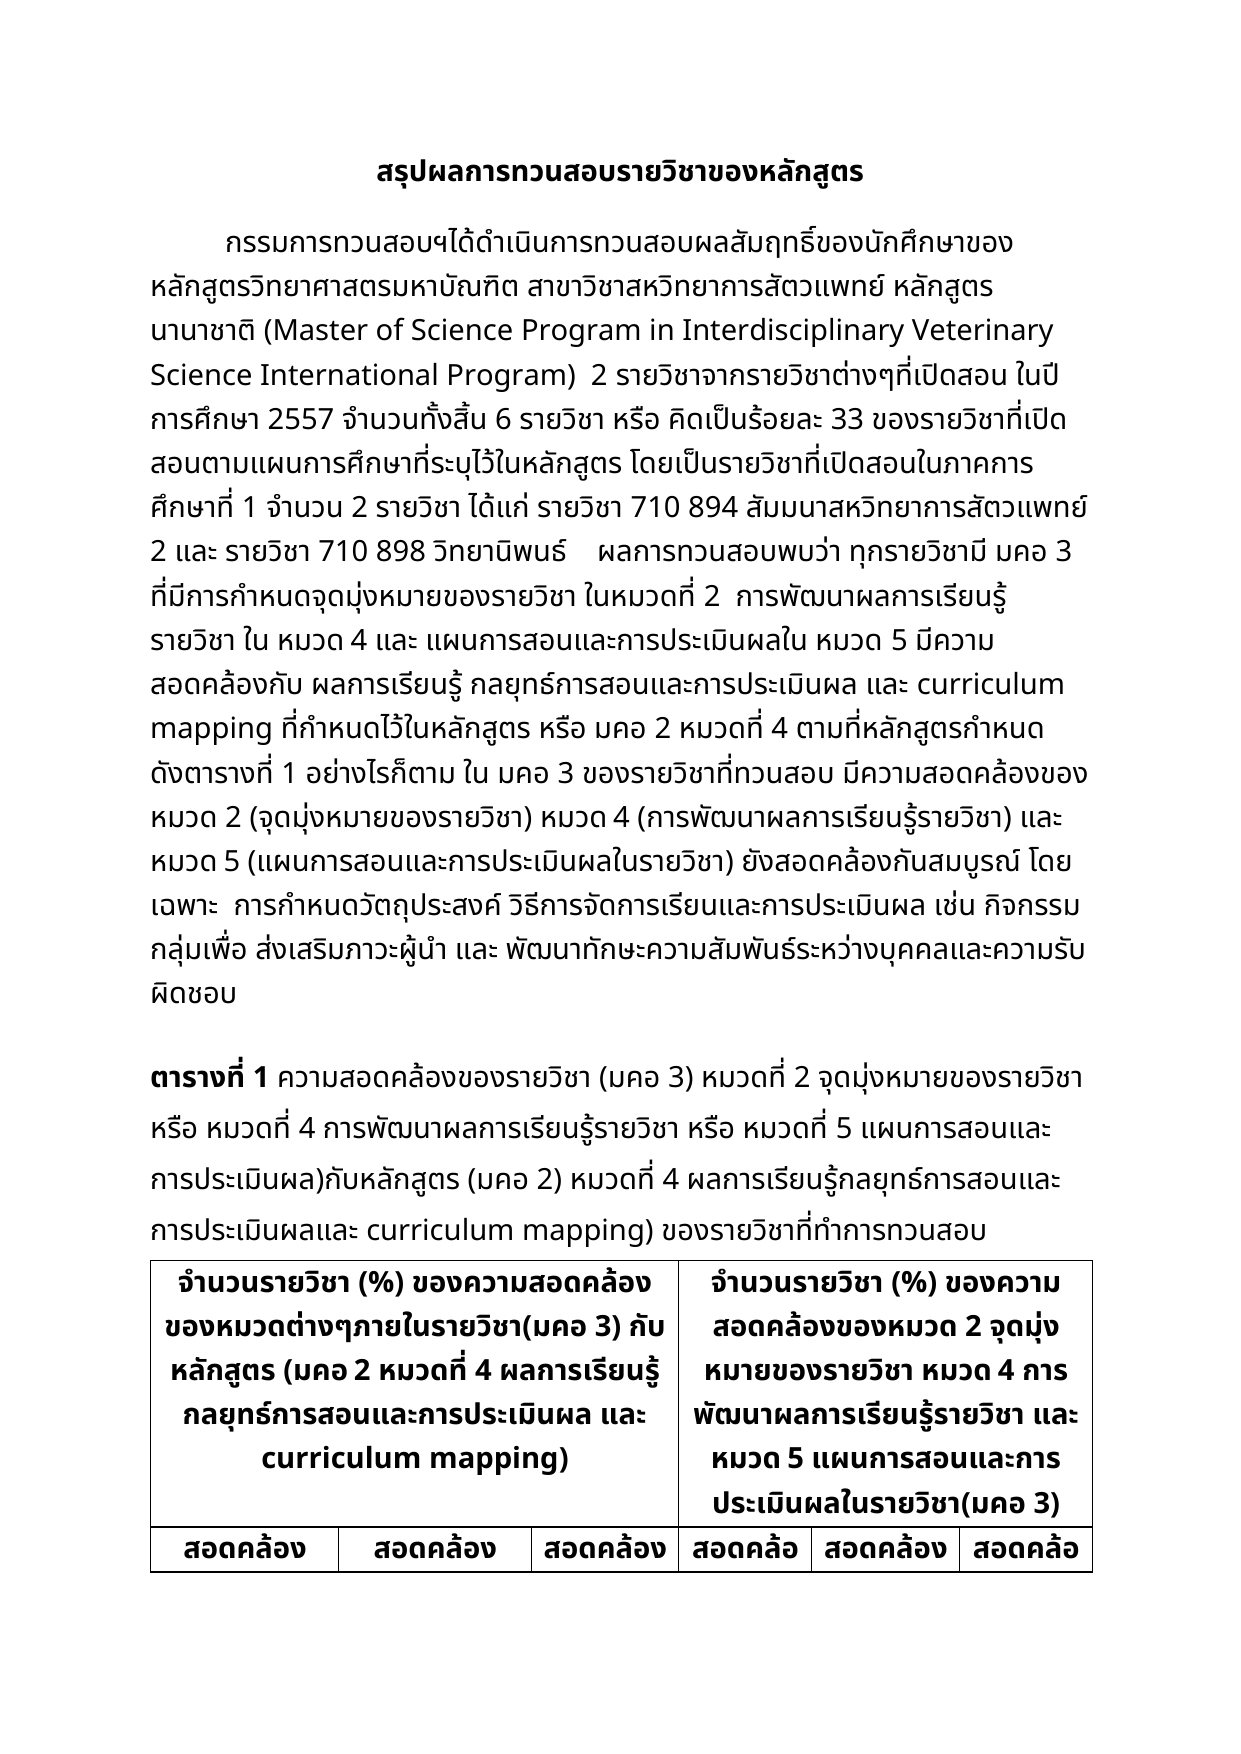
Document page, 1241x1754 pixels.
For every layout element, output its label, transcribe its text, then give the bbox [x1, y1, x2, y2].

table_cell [151, 1528, 338, 1571]
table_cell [812, 1528, 959, 1571]
table_header จำนวนรายวิชา (%) ของความสอดคล้องของหมวด 2 จุดมุ่งหมายของรายวิชา หมวด4 การพัฒนาผลการเรียนรู้รายวิชา และ หมวด5 แผนการสอนและการประเมินผลในรายวิชา(มคอ 3) [679, 1261, 1092, 1526]
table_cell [532, 1528, 678, 1571]
text กรรมการทวนสอบฯได้ดำเนินการทวนสอบผลสัมฤทธิ์ของนักศึกษาของหลักสูตรวิทยาศาสตรมหาบัณฑิต สาขาวิชาสหวิทยาการสัตวแพทย์ หลักสูตรนานาชาติ (Master of Science Program in Interdisciplinary Veterinary Science International Program) 2 รายวิชาจากรายวิชาต่างๆที่เปิดสอน ในปีการศึกษา 2557 จำนวนทั้งสิ้น 6 รายวิชา หรือ คิดเป็นร้อยละ 33 ของรายวิชาที่เปิดสอนตามแผนการศึกษาที่ระบุไว้ในหลักสูตร โดยเป็นรายวิชาที่เปิดสอนในภาคการศึกษาที่ 1 จำนวน 2 รายวิชา ได้แก่ รายวิชา 710 894 สัมมนาสหวิทยาการสัตวแพทย์ 2 และ รายวิชา 710 898 วิทยานิพนธ์ ผลการทวนสอบพบว่า ทุกรายวิชามี มคอ 3 ที่มีการกำหนดจุดมุ่งหมายของรายวิชา ในหมวดที่ 2 การพัฒนาผลการเรียนรู้รายวิชา ใน หมวด4 และ แผนการสอนและการประเมินผลใน หมวด 5 มีความ สอดคล้องกับ ผลการเรียนรู้ กลยุทธ์การสอนและการประเมินผล และ curriculum mapping ที่กำหนดไว้ในหลักสูตร หรือ มคอ 2 หมวดที่ 4 ตามที่หลักสูตรกำหนด ดังตารางที่ 1 อย่างไรก็ตาม ใน มคอ 3 ของรายวิชาที่ทวนสอบ มีความสอดคล้องของหมวด 2 (จุดมุ่งหมายของรายวิชา) หมวด4 (การพัฒนาผลการเรียนรู้รายวิชา) และ หมวด5 (แผนการสอนและการประเมินผลในรายวิชา) ยังสอดคล้องกันสมบูรณ์ โดยเฉพาะ การกำหนดวัตถุประสงค์ วิธีการจัดการเรียนและการประเมินผล เช่น กิจกรรมกลุ่มเพื่อ ส่งเสริมภาวะผู้นำ และ พัฒนาทักษะความสัมพันธ์ระหว่างบุคคลและความรับผิดชอบ [150, 221, 1090, 1017]
table_header จำนวนรายวิชา (%) ของความสอดคล้องของหมวดต่างๆภายในรายวิชา(มคอ 3) กับหลักสูตร (มคอ2 หมวดที่ 4 ผลการเรียนรู้ กลยุทธ์การสอนและการประเมินผล และ curriculum mapping) [151, 1261, 678, 1526]
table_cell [339, 1528, 531, 1571]
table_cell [679, 1528, 811, 1571]
text ตารางที่ 1 ความสอดคล้องของรายวิชา (มคอ 3) หมวดที่ 2 จุดมุ่งหมายของรายวิชา หรือ หมวดที่ 4 การพัฒนาผลการเรียนรู้รายวิชา หรือ หมวดที่ 5 แผนการสอนและการประเมินผล)กับหลักสูตร (มคอ 2) หมวดที่ 4 ผลการเรียนรู้กลยุทธ์การสอนและการประเมินผลและ curriculum mapping) ของรายวิชาที่ทำการทวนสอบ [150, 1057, 1090, 1253]
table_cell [960, 1528, 1092, 1571]
text สรุปผลการทวนสอบรายวิชาของหลักสูตร [150, 150, 1090, 194]
